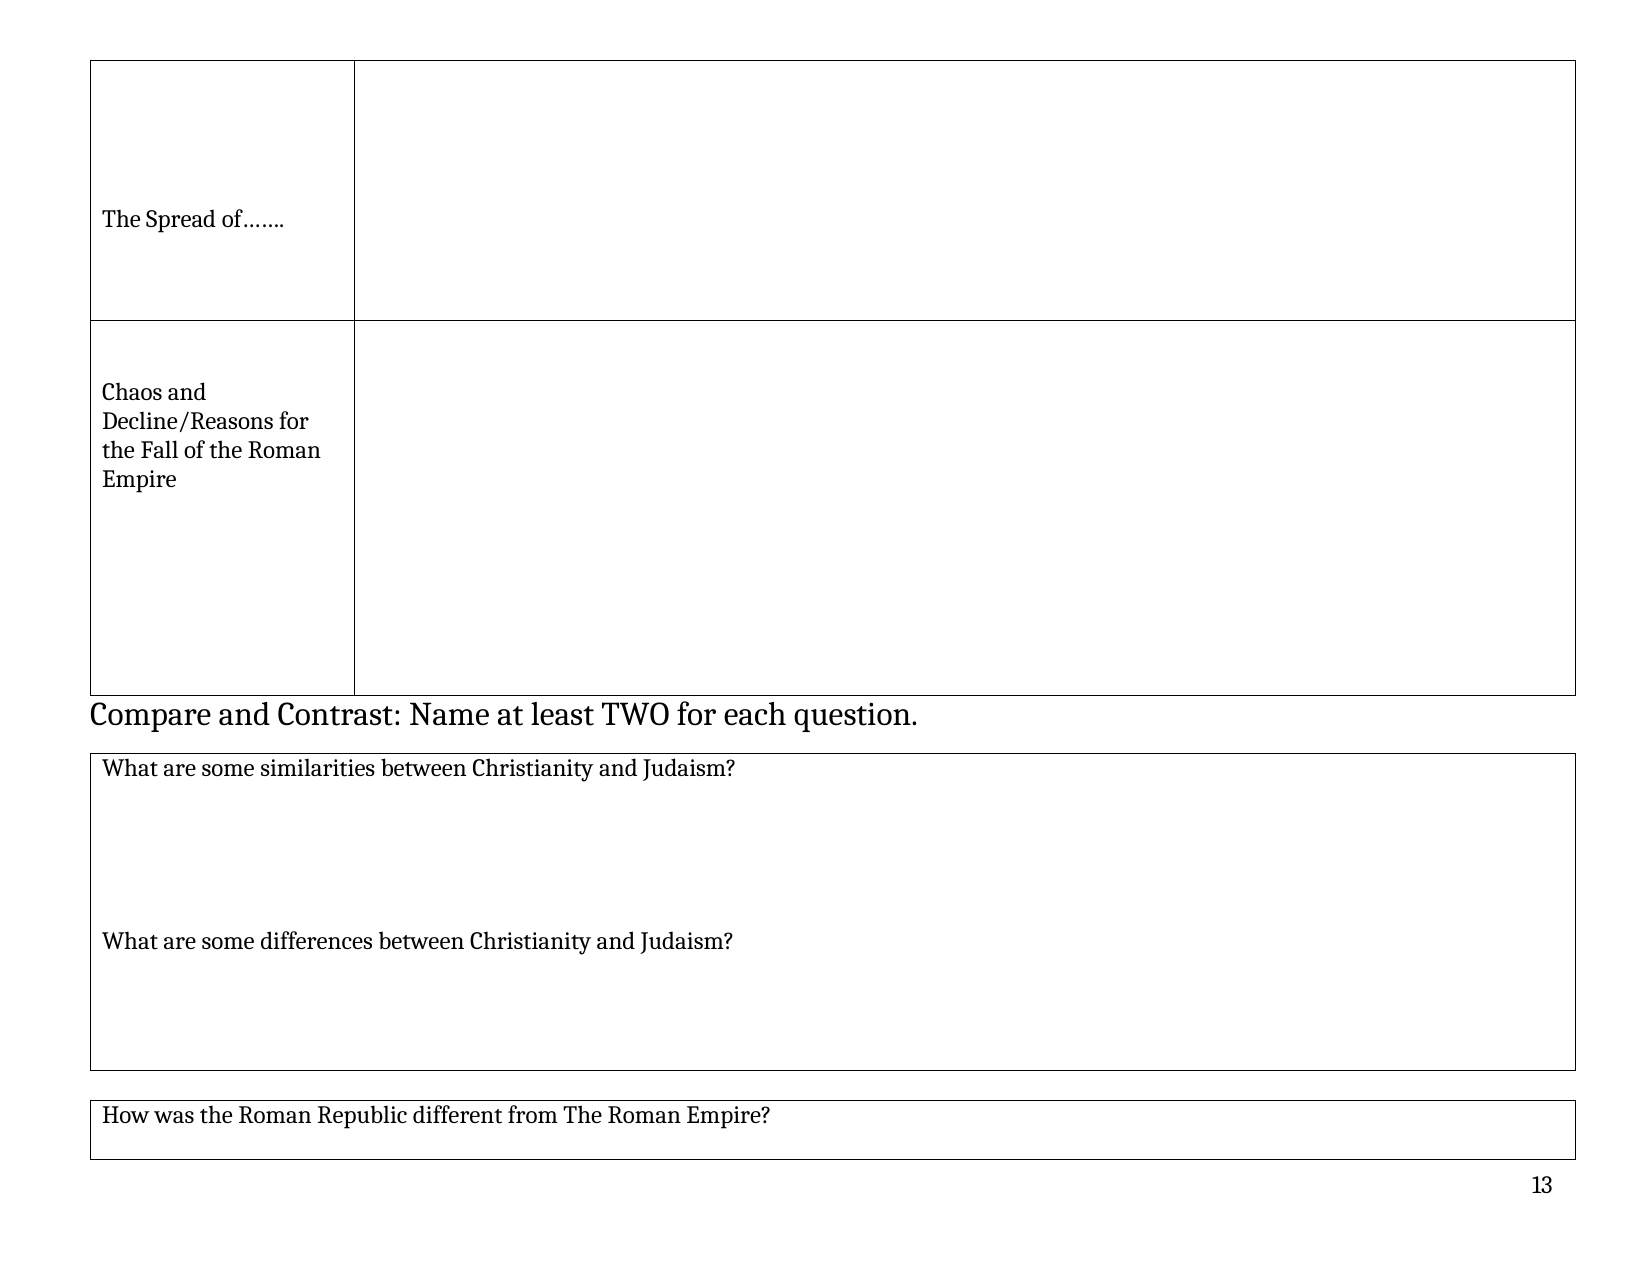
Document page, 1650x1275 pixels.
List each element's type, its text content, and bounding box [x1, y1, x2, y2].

text Compare and Contrast: Name at least TWO for each question. [90, 696, 1552, 734]
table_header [91, 1101, 1575, 1159]
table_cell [91, 61, 354, 320]
table_cell [355, 321, 1575, 694]
table_header What are some similarities between Christianity and Judaism? What are some differences between Christianity and Judaism? [91, 754, 1575, 1070]
table_cell [355, 61, 1575, 320]
table_cell Chaos and Decline/Reasons for the Fall of the Roman Empire [91, 321, 354, 694]
